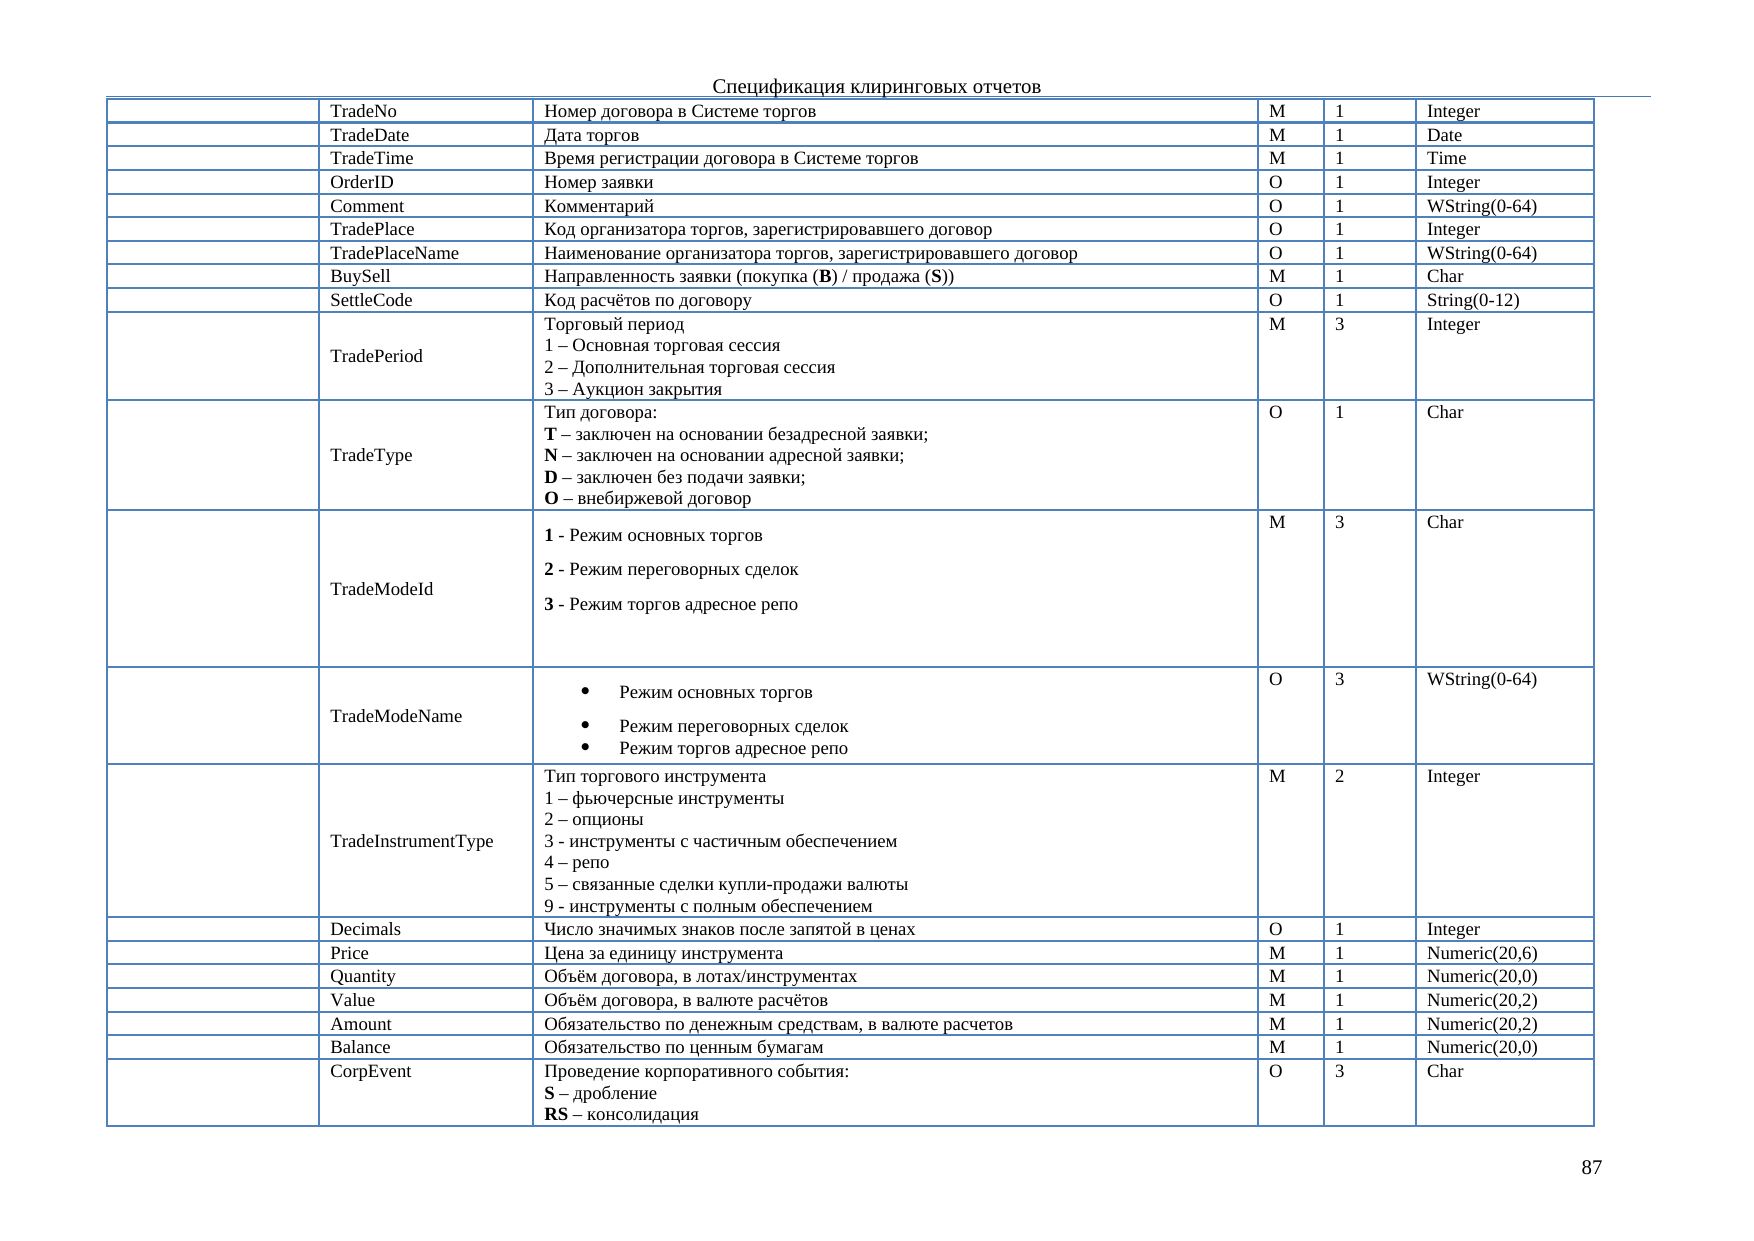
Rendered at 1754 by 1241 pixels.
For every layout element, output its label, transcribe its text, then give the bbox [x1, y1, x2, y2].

table_cell [108, 195, 318, 216]
table_cell TradeTime [320, 147, 532, 169]
table_cell 1 [1325, 124, 1415, 145]
table_cell M [1259, 313, 1323, 399]
table_cell Код организатора торгов, зарегистрировавшего договор [534, 218, 1257, 240]
table_cell Numeric(20,2) [1417, 989, 1593, 1011]
table_cell Numeric(20,0) [1417, 965, 1593, 987]
table_cell WString(0-64) [1417, 195, 1593, 216]
table_cell TradeNo [320, 100, 532, 121]
table_cell [108, 313, 318, 399]
table_cell O [1259, 218, 1323, 240]
table_cell 1 [1325, 942, 1415, 963]
table_cell M [1259, 147, 1323, 169]
table_cell 1 [1325, 289, 1415, 311]
table_cell Наименование организатора торгов, зарегистрировавшего договор [534, 242, 1257, 263]
table_cell TradeModeId [320, 511, 532, 666]
table_cell M [1259, 511, 1323, 666]
table_cell Цена за единицу инструмента [534, 942, 1257, 963]
table_cell O [1259, 401, 1323, 509]
table_cell M [1259, 965, 1323, 987]
table_cell 1 - Режим основных торгов 2 - Режим переговорных сделок 3 - Режим торгов адресное репо [534, 511, 1257, 666]
table_cell BuySell [320, 265, 532, 287]
table_cell Торговый период 1 – Основная торговая сессия 2 – Дополнительная торговая сессия 3 – Аукцион закрытия [534, 313, 1257, 399]
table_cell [534, 1060, 1257, 1125]
table_cell M [1259, 989, 1323, 1011]
table_cell Balance [320, 1036, 532, 1058]
table_cell Обязательство по ценным бумагам [534, 1036, 1257, 1058]
table_cell 1 [1325, 965, 1415, 987]
table_cell [108, 765, 318, 916]
table_cell Номер договора в Системе торгов [534, 100, 1257, 121]
table_cell [108, 965, 318, 987]
table_cell String(0-12) [1417, 289, 1593, 311]
table_cell Номер заявки [534, 171, 1257, 192]
table_cell 3 [1325, 1060, 1415, 1125]
table_cell M [1259, 765, 1323, 916]
table_cell 1 [1325, 265, 1415, 287]
table_cell Integer [1417, 218, 1593, 240]
table_cell Numeric(20,2) [1417, 1013, 1593, 1034]
table_cell M [1259, 1013, 1323, 1034]
table_cell [108, 511, 318, 666]
table_cell TradeDate [320, 124, 532, 145]
table_cell Объём договора, в лотах/инструментах [534, 965, 1257, 987]
table_cell Объём договора, в валюте расчётов [534, 989, 1257, 1011]
table_cell Тип торгового инструмента 1 – фьючерсные инструменты 2 – опционы 3 - инструменты с частичным обеспечением 4 – репо 5 – связанные сделки купли-продажи валюты 9 - инструменты с полным обеспечением [534, 765, 1257, 916]
table_cell 1 [1325, 918, 1415, 940]
table_cell Numeric(20,0) [1417, 1036, 1593, 1058]
table_cell WString(0-64) [1417, 668, 1593, 763]
table_cell Направленность заявки (покупка (B) / продажа (S)) [534, 265, 1257, 287]
table_cell M [1259, 124, 1323, 145]
table_cell O [1259, 668, 1323, 763]
table_cell Char [1417, 265, 1593, 287]
table_cell O [1259, 171, 1323, 192]
table_cell CorpEvent [320, 1060, 532, 1125]
table_cell Comment [320, 195, 532, 216]
table_cell [108, 171, 318, 192]
table_cell 1 [1325, 242, 1415, 263]
table_cell 3 [1325, 668, 1415, 763]
table_cell [108, 100, 318, 121]
table_cell Код расчётов по договору [534, 289, 1257, 311]
table_cell TradePlaceName [320, 242, 532, 263]
table_cell 3 [1325, 313, 1415, 399]
table_cell Quantity [320, 965, 532, 987]
table_cell [108, 668, 318, 763]
table_cell Value [320, 989, 532, 1011]
table_cell Char [1417, 511, 1593, 666]
table_cell Тип договора: T – заключен на основании безадресной заявки; N – заключен на основании адресной заявки; D – заключен без подачи заявки; O – внебиржевой договор [534, 401, 1257, 509]
table_cell O [1259, 195, 1323, 216]
table_cell 1 [1325, 171, 1415, 192]
table_cell [108, 147, 318, 169]
table_cell O [1259, 1060, 1323, 1125]
table_cell 1 [1325, 147, 1415, 169]
table_cell TradeModeName [320, 668, 532, 763]
table_cell Price [320, 942, 532, 963]
table_cell 1 [1325, 1013, 1415, 1034]
table_cell Integer [1417, 171, 1593, 192]
table_cell [108, 1036, 318, 1058]
table_cell Integer [1417, 313, 1593, 399]
table_cell [108, 401, 318, 509]
table_cell Режим основных торгов Режим переговорных сделок Режим торгов адресное репо [534, 668, 1257, 763]
table_cell Amount [320, 1013, 532, 1034]
table_cell Char [1417, 401, 1593, 509]
table_cell 1 [1325, 218, 1415, 240]
table_cell Integer [1417, 100, 1593, 121]
table_cell [108, 989, 318, 1011]
table_cell O [1259, 242, 1323, 263]
table_cell 1 [1325, 100, 1415, 121]
table_cell Комментарий [534, 195, 1257, 216]
table_cell 1 [1325, 989, 1415, 1011]
table_cell [108, 1013, 318, 1034]
table_cell 1 [1325, 1036, 1415, 1058]
table_cell Numeric(20,6) [1417, 942, 1593, 963]
table_cell M [1259, 942, 1323, 963]
table_cell WString(0-64) [1417, 242, 1593, 263]
table_cell [108, 918, 318, 940]
table_cell SettleCode [320, 289, 532, 311]
table_cell M [1259, 1036, 1323, 1058]
table_cell Обязательство по денежным средствам, в валюте расчетов [534, 1013, 1257, 1034]
table_cell Integer [1417, 765, 1593, 916]
table_cell 3 [1325, 511, 1415, 666]
table_cell Date [1417, 124, 1593, 145]
table_cell [108, 242, 318, 263]
table_cell [108, 124, 318, 145]
table_cell [108, 1060, 318, 1125]
table_cell TradeInstrumentType [320, 765, 532, 916]
table_cell 1 [1325, 195, 1415, 216]
table_cell Char [1417, 1060, 1593, 1125]
table_cell [108, 218, 318, 240]
table_cell M [1259, 100, 1323, 121]
table_cell M [1259, 265, 1323, 287]
table_cell TradeType [320, 401, 532, 509]
table_cell [108, 942, 318, 963]
table_cell O [1259, 918, 1323, 940]
table_cell 2 [1325, 765, 1415, 916]
table_cell [108, 289, 318, 311]
table_cell OrderID [320, 171, 532, 192]
table_cell Time [1417, 147, 1593, 169]
table_cell Integer [1417, 918, 1593, 940]
table_cell Дата торгов [534, 124, 1257, 145]
table_cell 1 [1325, 401, 1415, 509]
table_cell O [1259, 289, 1323, 311]
table_cell TradePeriod [320, 313, 532, 399]
table_cell TradePlace [320, 218, 532, 240]
table_cell Decimals [320, 918, 532, 940]
table_cell [108, 265, 318, 287]
table_cell Время регистрации договора в Системе торгов [534, 147, 1257, 169]
table_cell Число значимых знаков после запятой в ценах [534, 918, 1257, 940]
